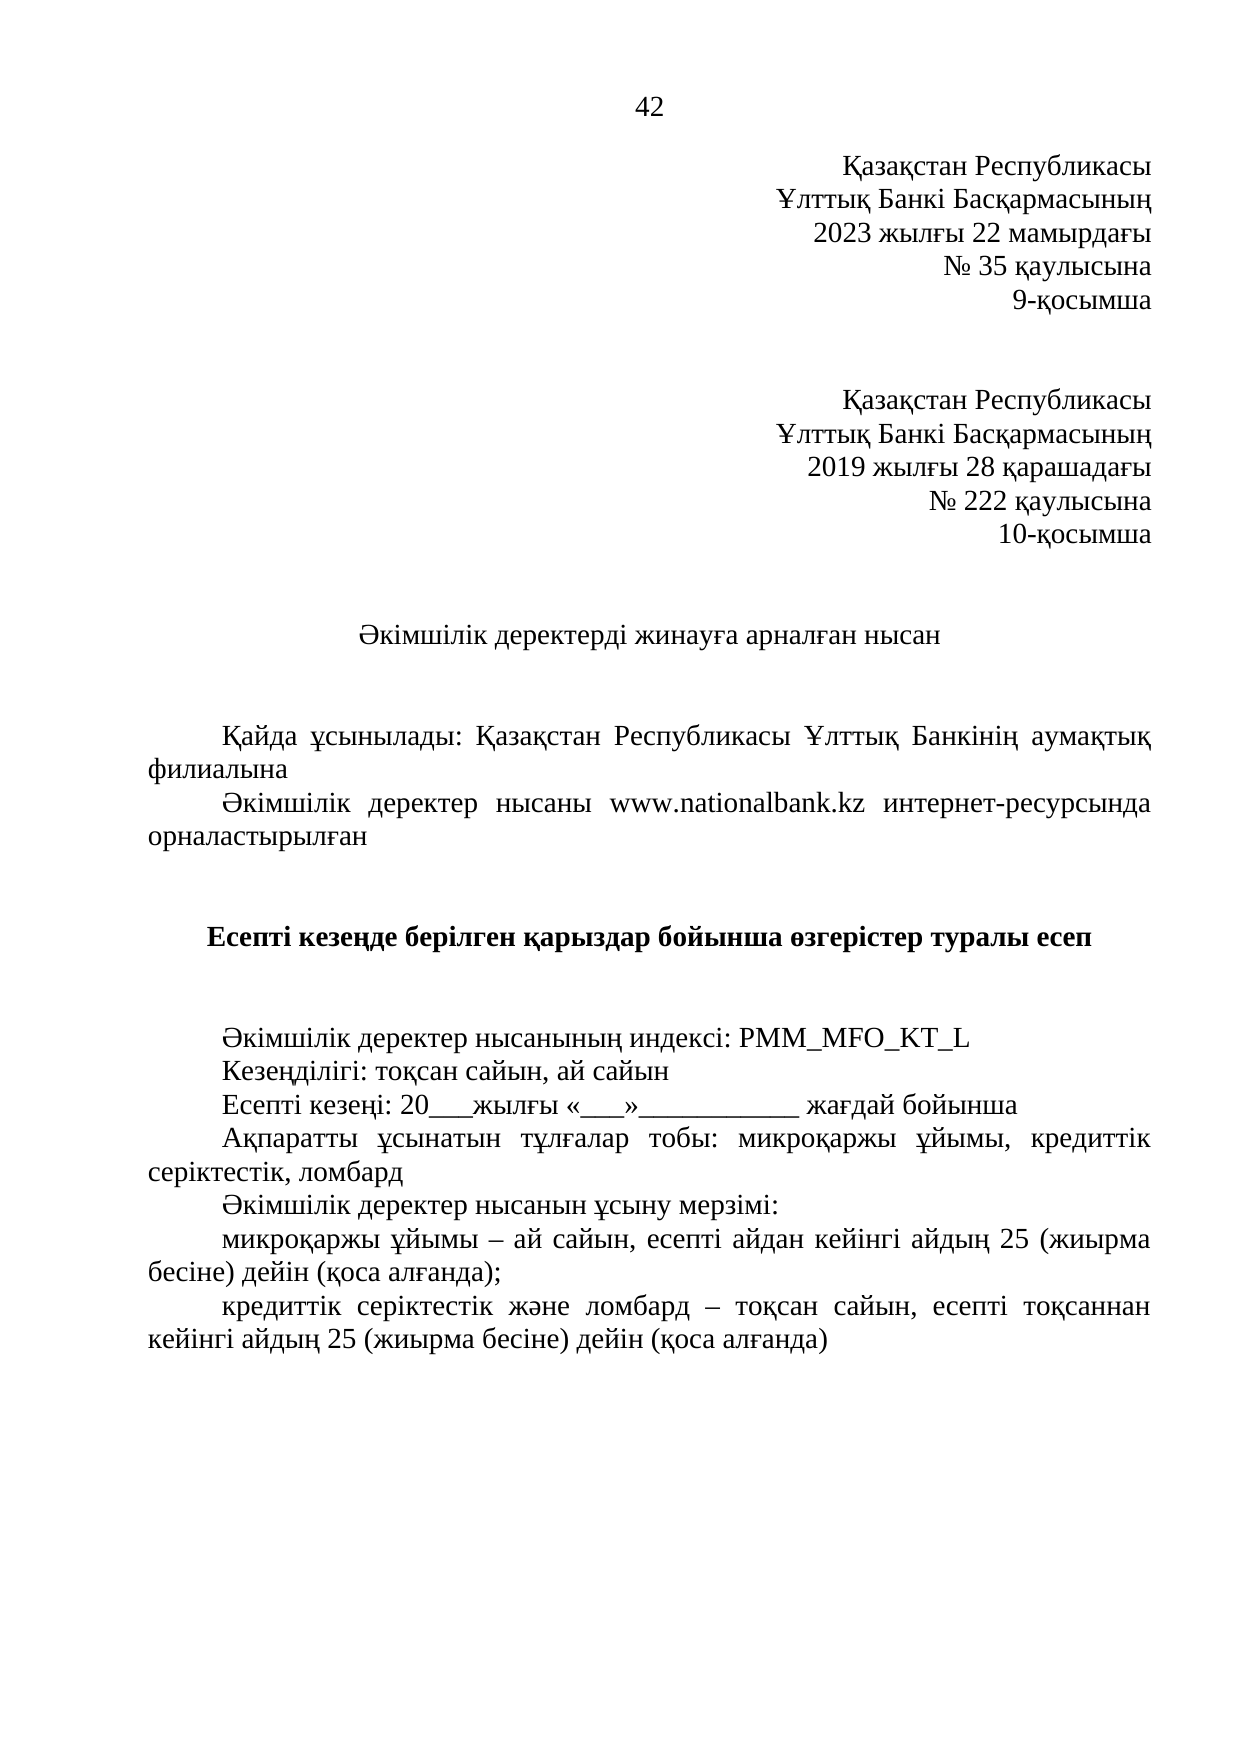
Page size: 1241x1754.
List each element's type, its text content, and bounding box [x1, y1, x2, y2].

text Есепті кезеңі: 20___жылғы «___»___________ жағдай бойынша [148, 1087, 1152, 1120]
text Әкімшілік деректер нысанын ұсыну мерзімі: [148, 1187, 1152, 1221]
text Қайда ұсынылады: Қазақстан Республикасы Ұлттық Банкінің аумақтық филиалына [148, 718, 1152, 785]
text микроқаржы ұйымы – ай сайын, есепті айдан кейінгі айдың 25 (жиырма бесіне) дейін (қоса алғанда); [148, 1221, 1152, 1288]
text Ұлттық Банкі Басқармасының [148, 181, 1152, 215]
text Әкімшілік деректер нысанының индексі: PMM_MFO_KT_L [148, 1020, 1152, 1053]
text 10-қосымша [148, 517, 1152, 550]
text Қазақстан Республикасы [148, 382, 1152, 416]
text Әкімшілік деректер нысаны www.nationalbank.kz интернет-ресурсында орналастырылған [148, 785, 1152, 852]
text № 222 қаулысына [148, 483, 1152, 517]
text Әкімшілік деректерді жинауға арналған нысан [148, 617, 1152, 651]
text кредиттік серіктестік және ломбард – тоқсан сайын, есепті тоқсаннан кейінгі айдың 25 (жиырма бесіне) дейін (қоса алғанда) [148, 1288, 1152, 1355]
text № 35 қаулысына [148, 248, 1152, 282]
text Қазақстан Республикасы [148, 148, 1152, 181]
text Есепті кезеңде берілген қарыздар бойынша өзгерістер туралы есеп [148, 919, 1152, 953]
text Кезеңділігі: тоқсан сайын, ай сайын [148, 1053, 1152, 1087]
text Ақпаратты ұсынатын тұлғалар тобы: микроқаржы ұйымы, кредиттік серіктестік, ломбард [148, 1120, 1152, 1187]
text Ұлттық Банкі Басқармасының [148, 416, 1152, 449]
text 2019 жылғы 28 қарашадағы [148, 449, 1152, 483]
text 2023 жылғы 22 мамырдағы [148, 215, 1152, 248]
text 9-қосымша [148, 282, 1152, 315]
